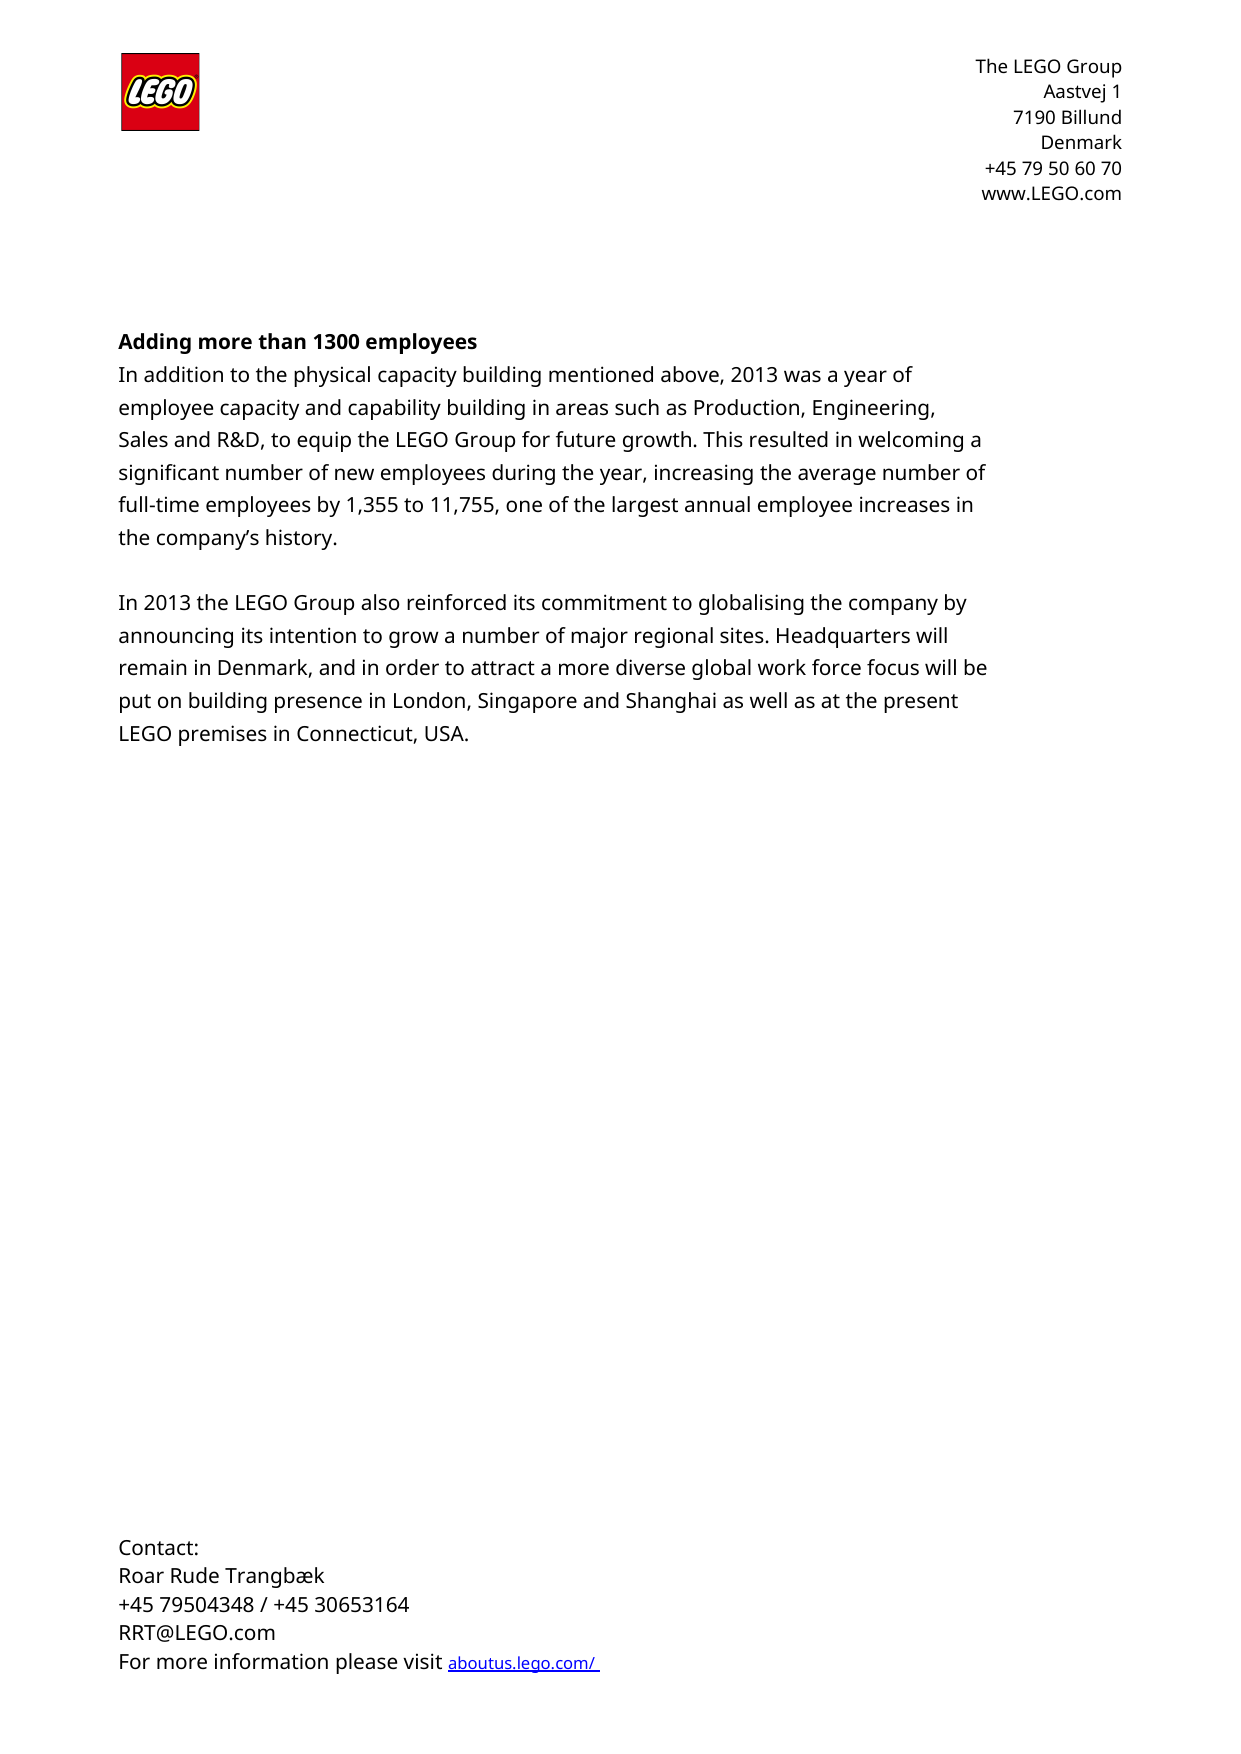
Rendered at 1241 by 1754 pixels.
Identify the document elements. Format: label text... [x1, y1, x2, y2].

picture [121, 53, 200, 131]
text Adding more than 1300 employees In addition to the physical capacity building mentioned above, 2013 was a year of employee capacity and capability building in areas such as Production, Engineering, Sales and R&D, to equip the LEGO Group for future growth. This resulted in welcoming a significant number of new employees during the year, increasing the average number of full-time employees by 1,355 to 11,755, one of the largest annual employee increases in the company’s history. [118, 327, 989, 552]
text In 2013 the LEGO Group also reinforced its commitment to globalising the company by announcing its intention to grow a number of major regional sites. Headquarters will remain in Denmark, and in order to attract a more diverse global work force focus will be put on building presence in London, Singapore and Shanghai as well as at the present LEGO premises in Connecticut, USA. [118, 588, 989, 779]
